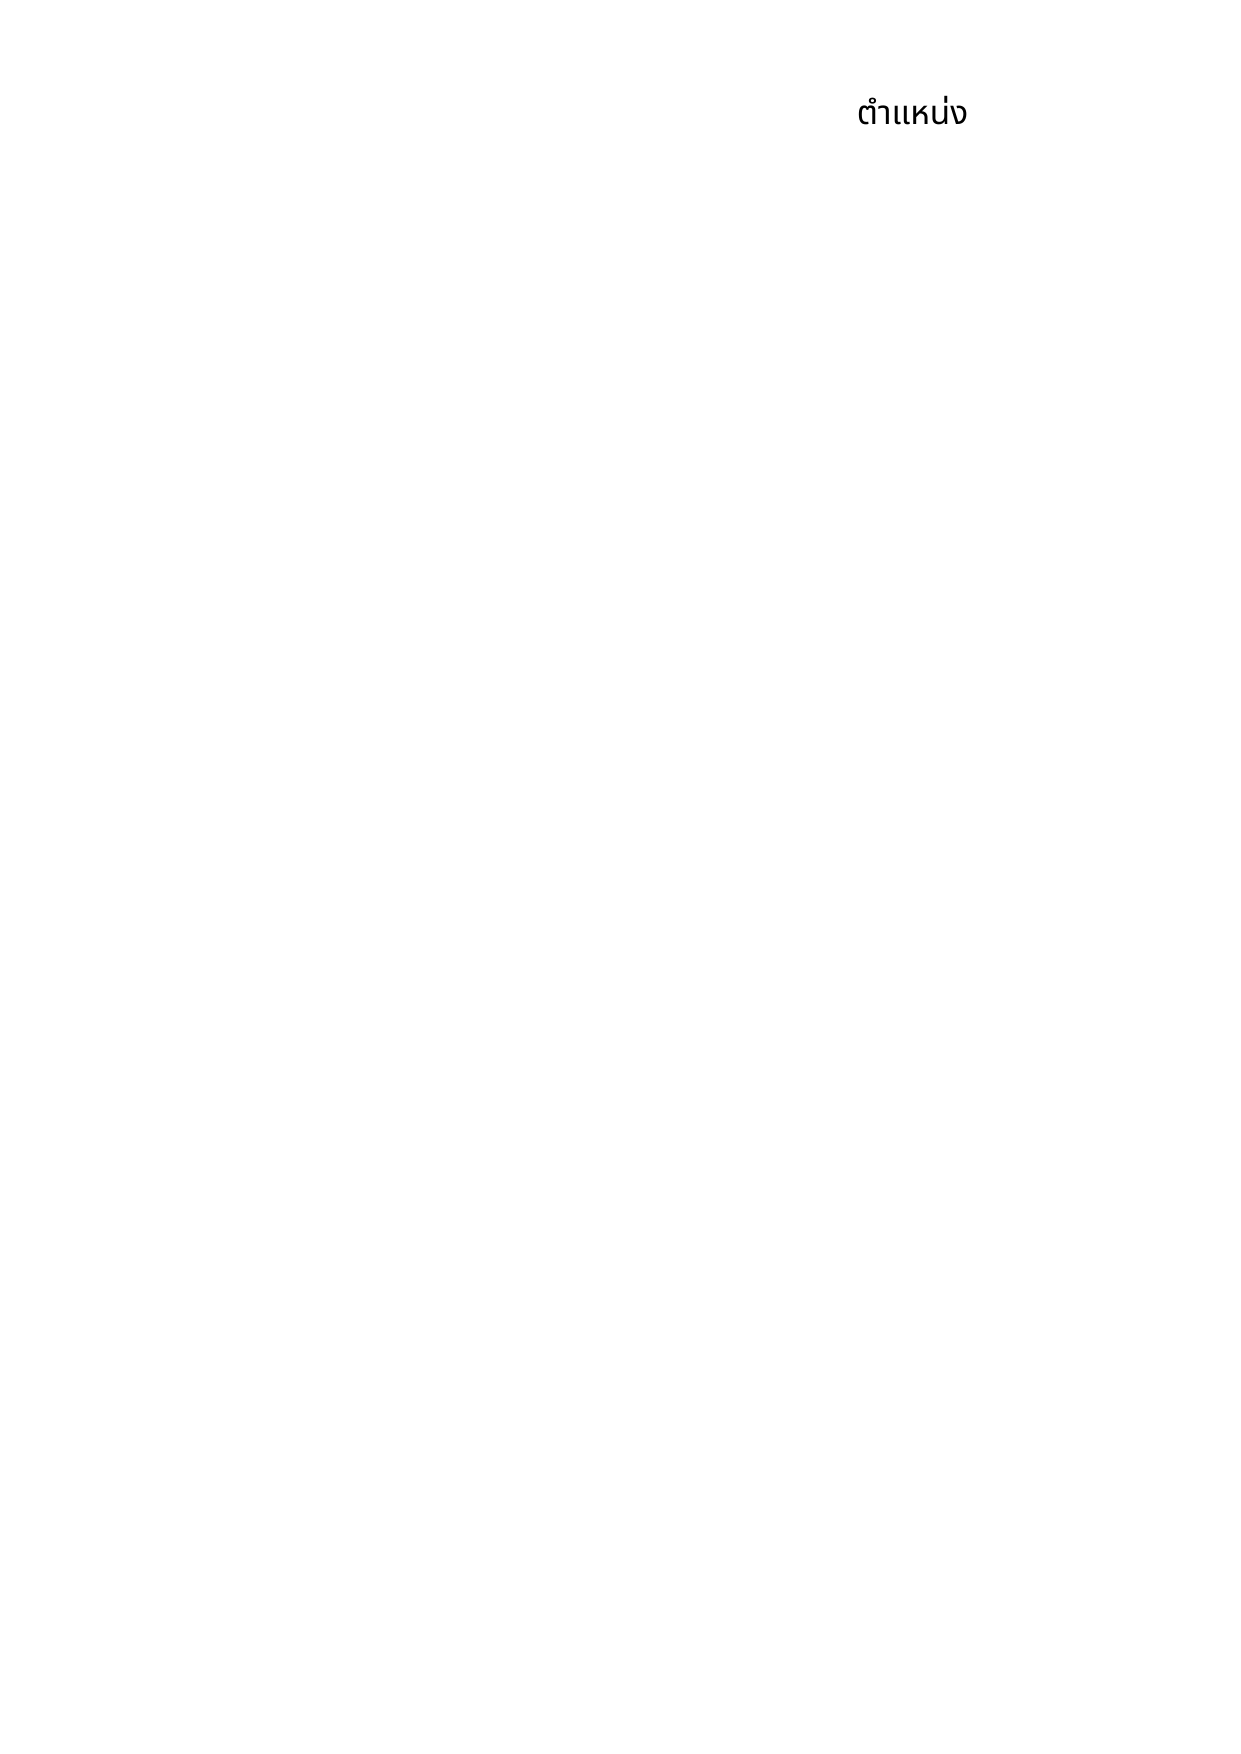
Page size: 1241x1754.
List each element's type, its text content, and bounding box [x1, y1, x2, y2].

text ตำแหน่ง [177, 89, 1122, 139]
